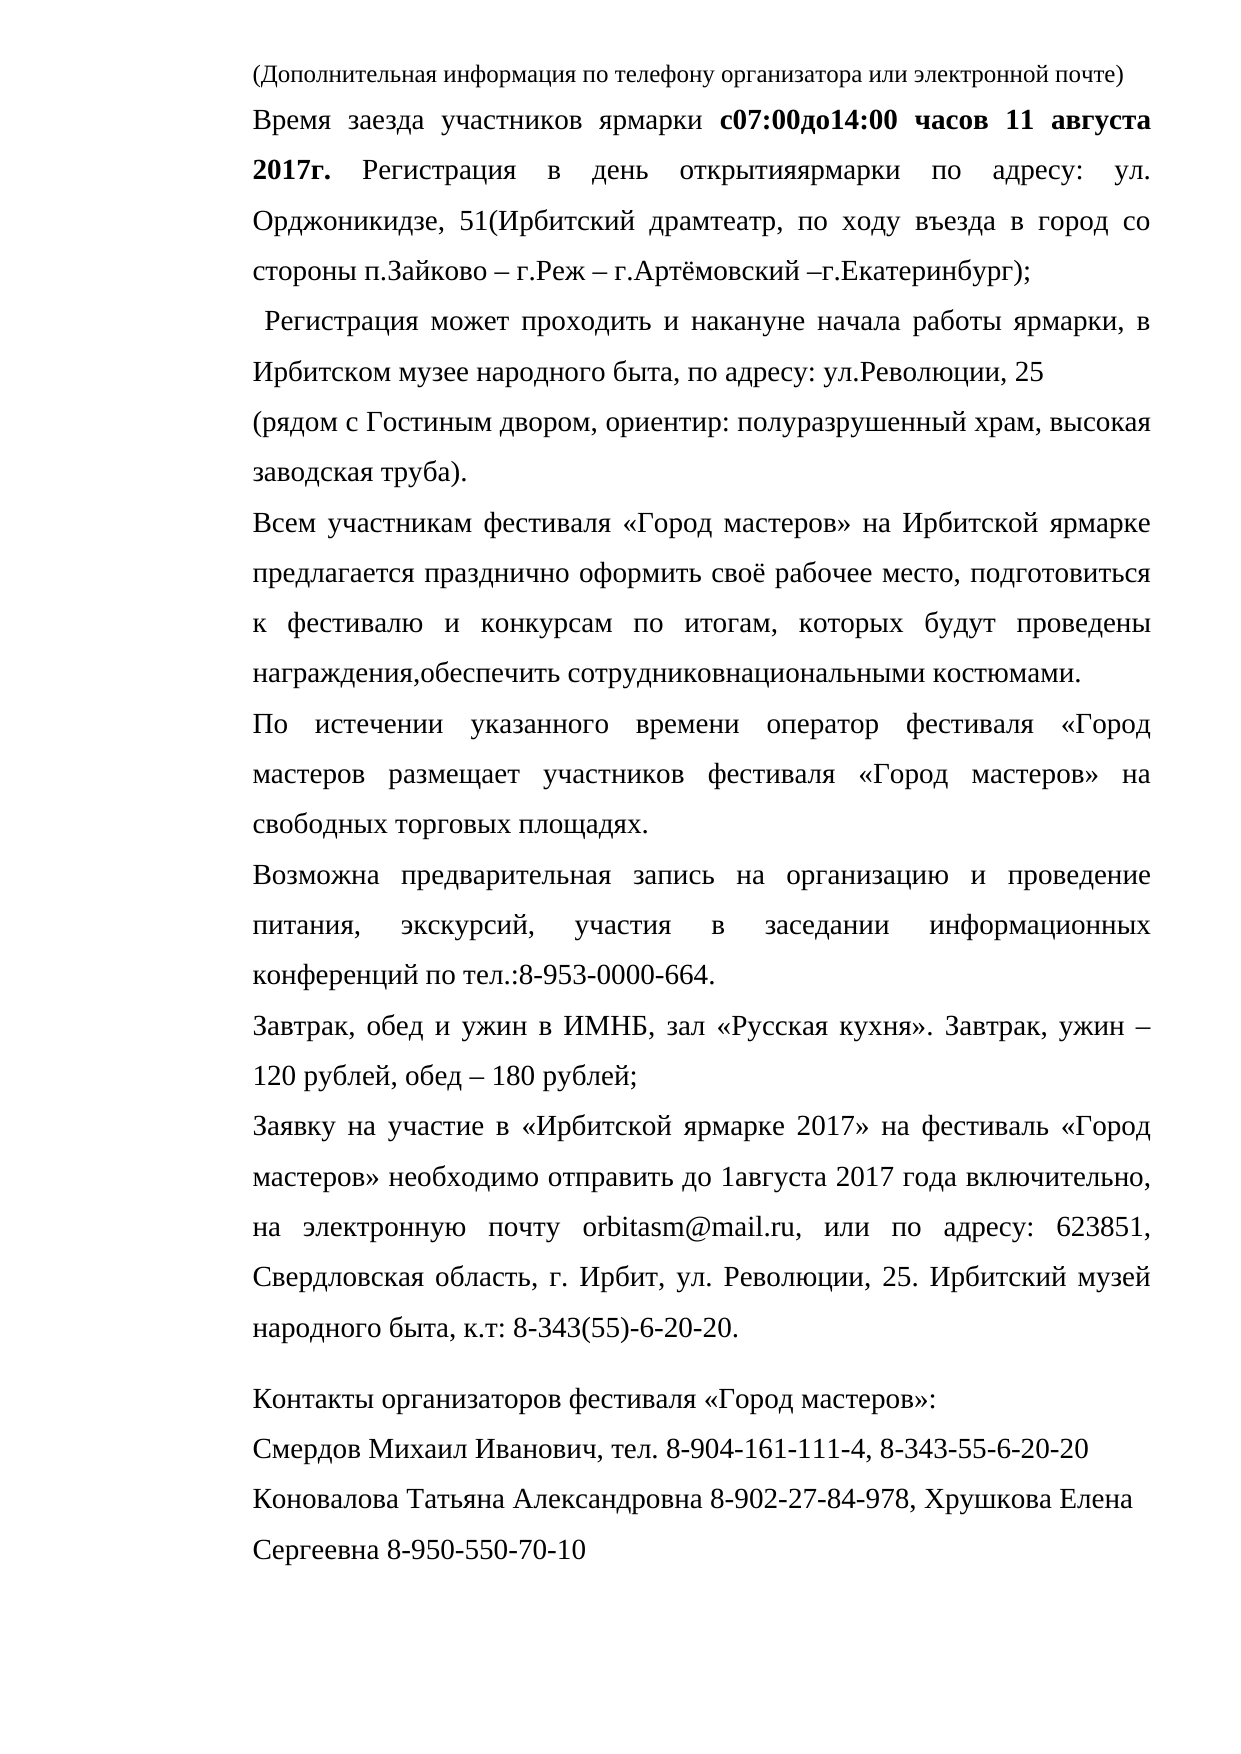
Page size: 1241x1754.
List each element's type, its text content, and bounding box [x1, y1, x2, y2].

text Коновалова Татьяна Александровна 8-902-27-84-978, Хрушкова Елена Сергеевна 8-950-550-70-10 [252, 1481, 1152, 1565]
text (Дополнительная информация по телефону организатора или электронной почте) [252, 59, 1152, 88]
text Всем участникам фестиваля «Город мастеров» на Ирбитской ярмарке предлагается празднично оформить своё рабочее место, подготовиться к фестивалю и конкурсам по итогам, которых будут проведены награждения,обеспечить сотрудниковнациональными костюмами. [252, 505, 1152, 689]
text Возможна предварительная запись на организацию и проведение питания, экскурсий, участия в заседании информационных конференций по тел.:8-953-0000-664. [252, 857, 1152, 991]
text (рядом с Гостиным двором, ориентир: полуразрушенный храм, высокая заводская труба). [252, 404, 1152, 488]
text Регистрация может проходить и накануне начала работы ярмарки, в Ирбитском музее народного быта, по адресу: ул.Революции, 25 [252, 303, 1152, 387]
text Контакты организаторов фестиваля «Город мастеров»: [252, 1381, 1152, 1414]
text Завтрак, обед и ужин в ИМНБ, зал «Русская кухня». Завтрак, ужин – 120 рублей, обед – 180 рублей; [252, 1008, 1152, 1092]
list Заявку на участие в «Ирбитской ярмарке 2017» на фестиваль «Город мастеров» необходимо отправить до 1августа 2017 года включительно, на электронную почту orbitasm@mail.ru, или по адресу: 623851, Свердловская область, г. Ирбит, ул. Революции, 25. Ирбитский музей народного быта, к.т: 8-343(55)-6-20-20. [252, 1108, 1152, 1343]
text Смердов Михаил Иванович, тел. 8-904-161-111-4, 8-343-55-6-20-20 [252, 1431, 1152, 1465]
text Время заезда участников ярмарки с07:00до14:00 часов 11 августа 2017г. Регистрация в день открытияярмарки по адресу: ул. Орджоникидзе, 51(Ирбитский драмтеатр, по ходу въезда в город со стороны п.Зайково – г.Реж – г.Артёмовский –г.Екатеринбург); [252, 102, 1152, 287]
text По истечении указанного времени оператор фестиваля «Город мастеров размещает участников фестиваля «Город мастеров» на свободных торговых площадях. [252, 706, 1152, 840]
